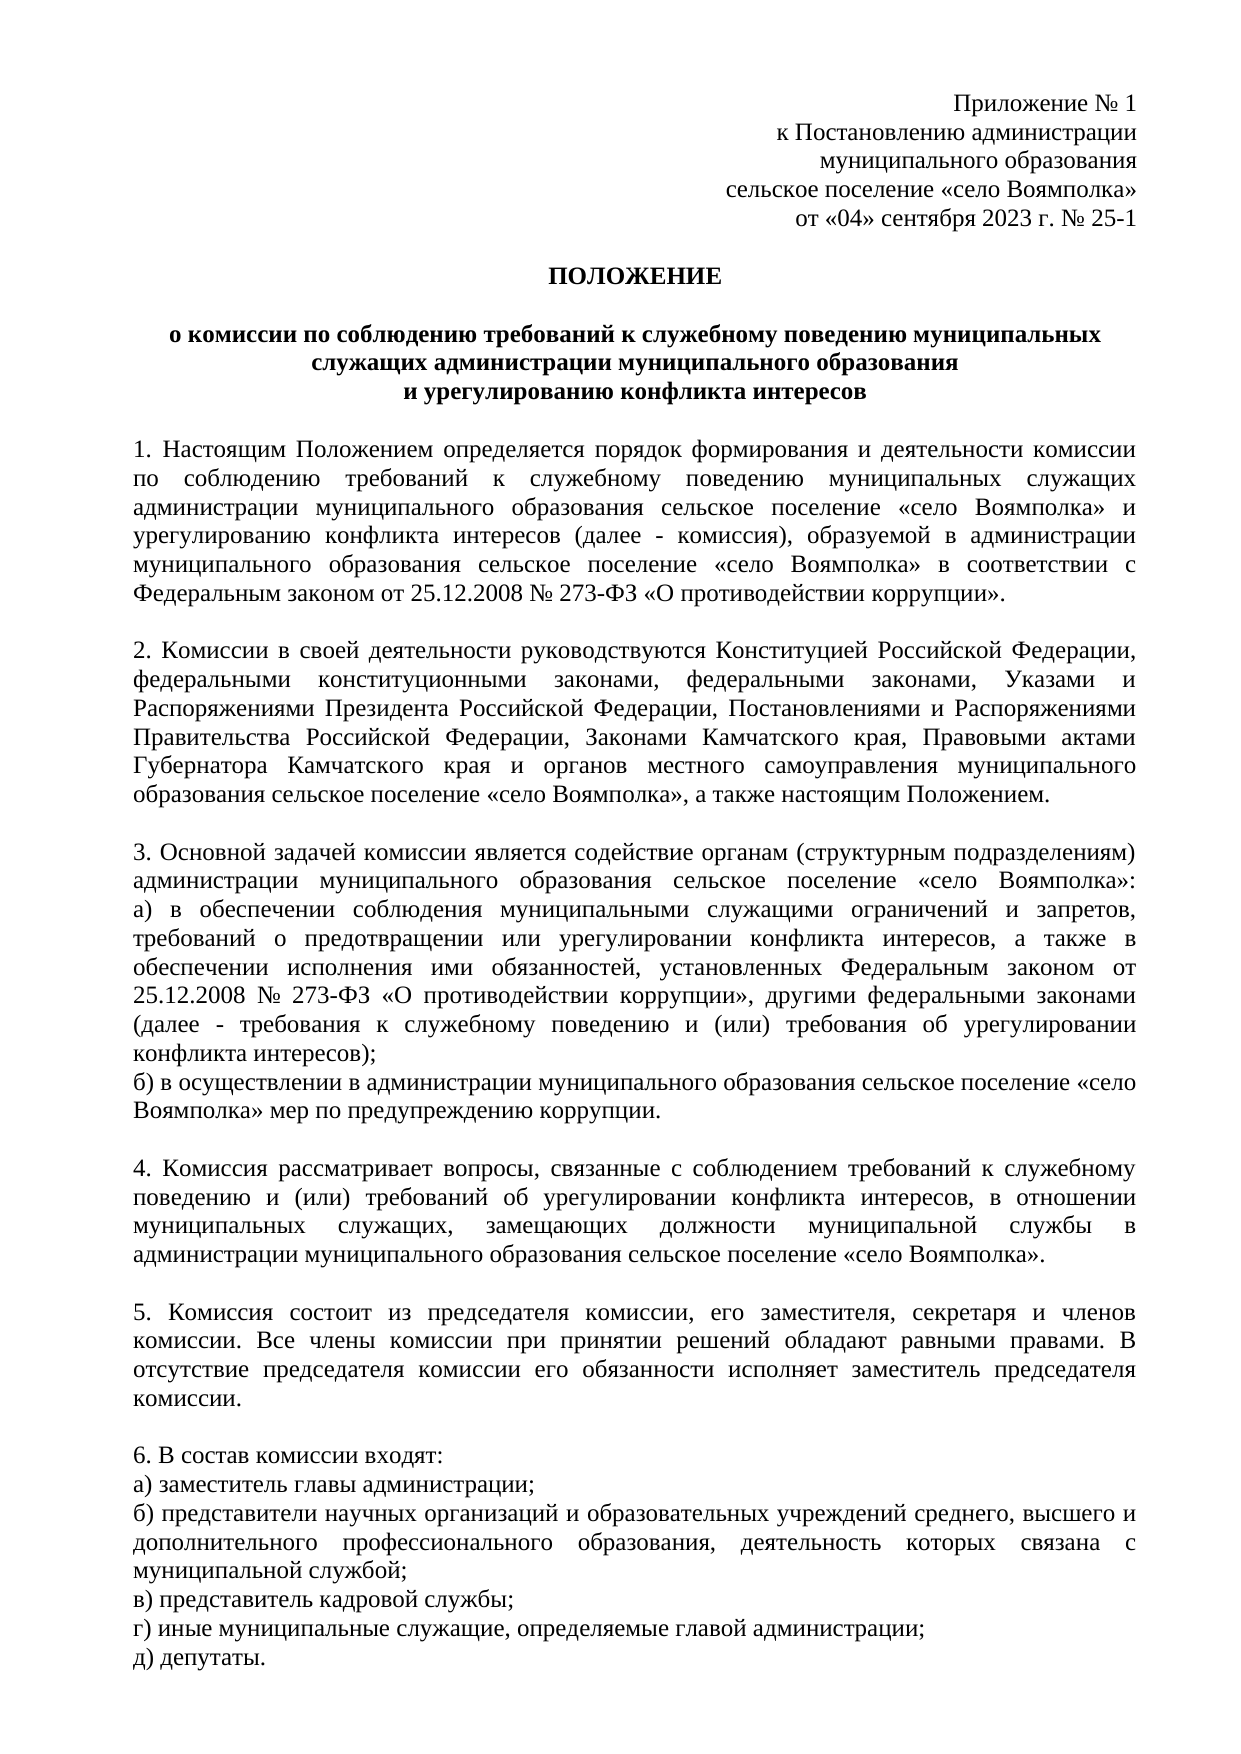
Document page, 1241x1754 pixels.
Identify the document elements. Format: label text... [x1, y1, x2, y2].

text 2. Комиссии в своей деятельности руководствуются Конституцией Российской Федерации, федеральными конституционными законами, федеральными законами, Указами и Распоряжениями Президента Российской Федерации, Постановлениями и Распоряжениями Правительства Российской Федерации, Законами Камчатского края, Правовыми актами Губернатора Камчатского края и органов местного самоуправления муниципального образования сельское поселение «село Воямполка», а также настоящим Положением. [133, 635, 1137, 808]
text г) иные муниципальные служащие, определяемые главой администрации; [133, 1613, 1137, 1642]
text 4. Комиссия рассматривает вопросы, связанные с соблюдением требований к служебному поведению и (или) требований об урегулировании конфликта интересов, в отношении муниципальных служащих, замещающих должности муниципальной службы в администрации муниципального образования сельское поселение «село Воямполка». [133, 1153, 1137, 1268]
text 5. Комиссия состоит из председателя комиссии, его заместителя, секретаря и членов комиссии. Все члены комиссии при принятии решений обладают равными правами. В отсутствие председателя комиссии его обязанности исполняет заместитель председателя комиссии. [133, 1297, 1137, 1412]
text в) представитель кадровой службы; [133, 1584, 1137, 1613]
text о комиссии по соблюдению требований к служебному поведению муниципальных служащих администрации муниципального образования и урегулированию конфликта интересов [133, 319, 1137, 405]
text а) заместитель главы администрации; [133, 1469, 1137, 1498]
text б) в осуществлении в администрации муниципального образования сельское поселение «село Воямполка» мер по предупреждению коррупции. [133, 1067, 1137, 1124]
text б) представители научных организаций и образовательных учреждений среднего, высшего и дополнительного профессионального образования, деятельность которых связана с муниципальной службой; [133, 1498, 1137, 1584]
text д) депутаты. [133, 1642, 1137, 1670]
text Приложение № 1 к Постановлению администрации муниципального образования сельское поселение «село Воямполка» от «04» сентября 2023 г. № 25-1 [133, 88, 1137, 232]
text 3. Основной задачей комиссии является содействие органам (структурным подразделениям) администрации муниципального образования сельское поселение «село Воямполка»: а) в обеспечении соблюдения муниципальными служащими ограничений и запретов, требований о предотвращении или урегулировании конфликта интересов, а также в обеспечении исполнения ими обязанностей, установленных Федеральным законом от 25.12.2008 № 273-ФЗ «О противодействии коррупции», другими федеральными законами (далее - требования к служебному поведению и (или) требования об урегулировании конфликта интересов); [133, 837, 1137, 1067]
text 6. В состав комиссии входят: [133, 1440, 1137, 1469]
list Настоящим Положением определяется порядок формирования и деятельности комиссии по соблюдению требований к служебному поведению муниципальных служащих администрации муниципального образования сельское поселение «село Воямполка» и урегулированию конфликта интересов (далее - комиссия), образуемой в администрации муниципального образования сельское поселение «село Воямполка» в соответствии с Федеральным законом от 25.12.2008 № 273-ФЗ «О противодействии коррупции». [133, 434, 1137, 607]
text ПОЛОЖЕНИЕ [133, 261, 1137, 289]
